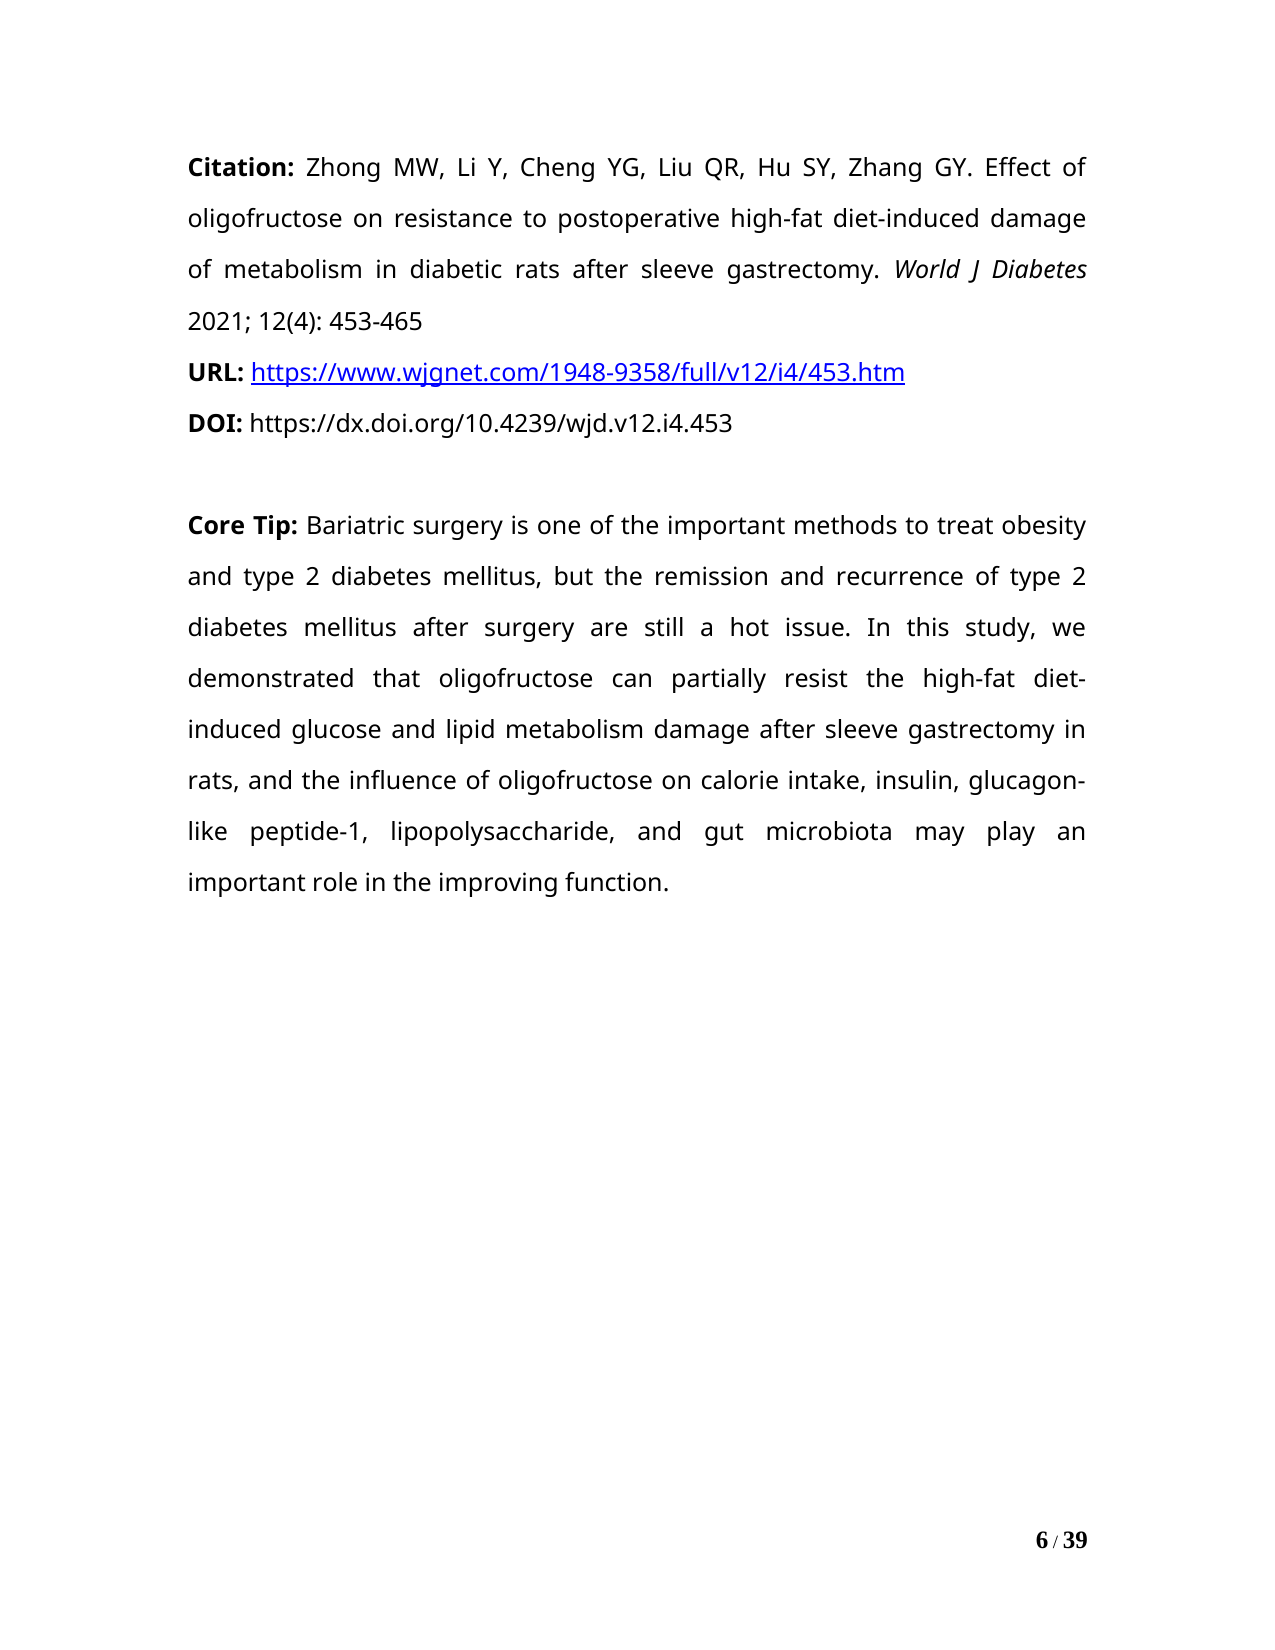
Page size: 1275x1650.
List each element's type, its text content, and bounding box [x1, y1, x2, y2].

text Core Tip: Bariatric surgery is one of the important methods to treat obesity and type 2 diabetes mellitus, but the remission and recurrence of type 2 diabetes mellitus after surgery are still a hot issue. In this study, we demonstrated that oligofructose can partially resist the high-fat diet-induced glucose and lipid metabolism damage after sleeve gastrectomy in rats, and the influence of oligofructose on calorie intake, insulin, glucagon-like peptide-1, lipopolysaccharide, and gut microbiota may play an important role in the improving function. [187, 507, 1087, 899]
text Citation: Zhong MW, Li Y, Cheng YG, Liu QR, Hu SY, Zhang GY. Effect of oligofructose on resistance to postoperative high-fat diet-induced damage of metabolism in diabetic rats after sleeve gastrectomy. World J Diabetes 2021; 12(4): 453-465 [187, 150, 1087, 337]
text URL: https://www.wjgnet.com/1948-9358/full/v12/i4/453.htm [187, 354, 1087, 388]
text DOI: https://dx.doi.org/10.4239/wjd.v12.i4.453 [187, 405, 1087, 439]
